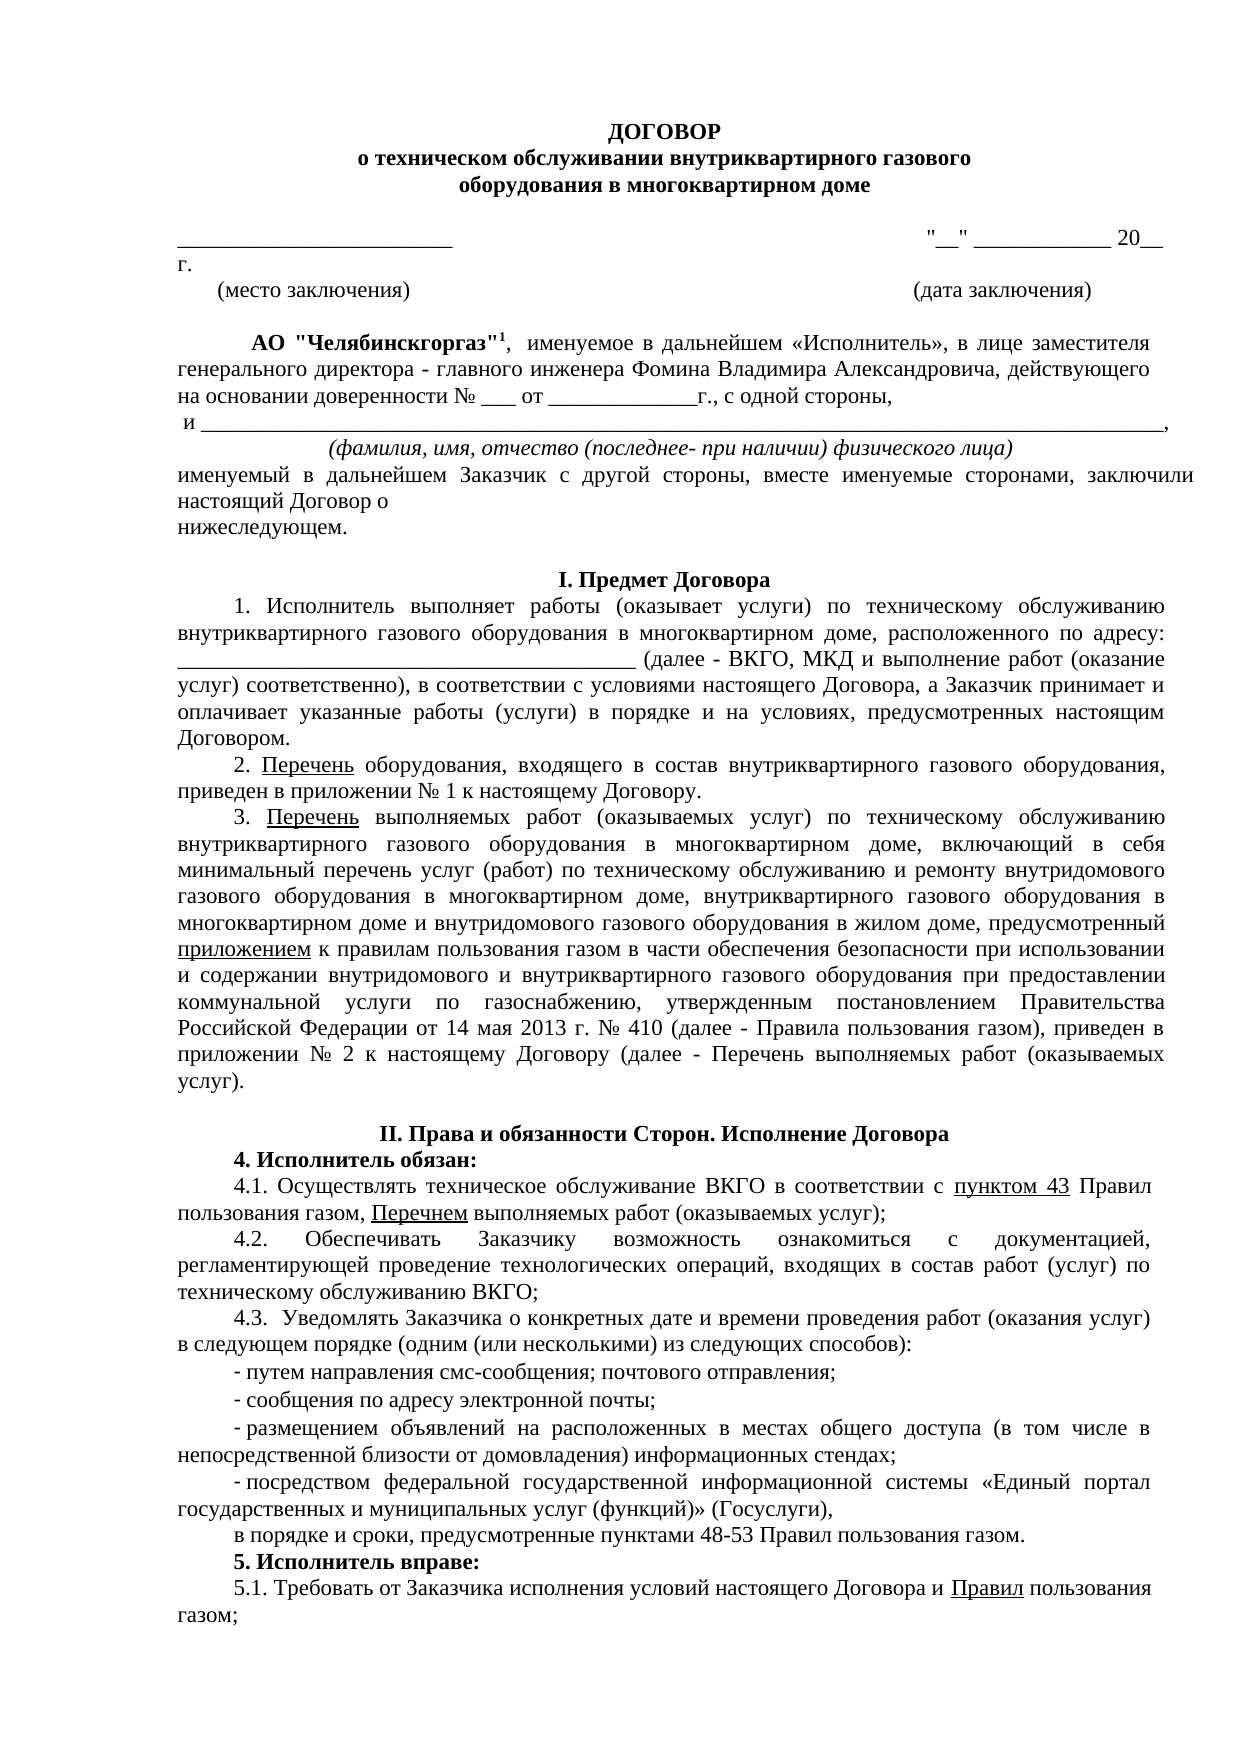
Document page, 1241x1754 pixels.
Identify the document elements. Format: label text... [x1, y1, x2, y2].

text 4. Исполнитель обязан: [177, 1146, 1152, 1172]
text именуемый в дальнейшем Заказчик с другой стороны, вместе именуемые сторонами, заключили настоящий Договор о [177, 461, 1196, 513]
text и ____________________________________________________________________________________, [177, 408, 1196, 434]
text 5.1. Требовать от Заказчика исполнения условий настоящего Договора и Правил пользования газом; [177, 1574, 1152, 1627]
text нижеследующем. [177, 513, 1196, 540]
text II. Права и обязанности Сторон. Исполнение Договора [177, 1119, 1152, 1146]
text - посредством федеральной государственной информационной системы «Единый портал государственных и муниципальных услуг (функций)» (Госуслуги), [177, 1467, 1152, 1522]
text ДОГОВОР [177, 118, 1152, 144]
text оборудования в многоквартирном доме [177, 171, 1152, 197]
text 4.3. Уведомлять Заказчика о конкретных дате и времени проведения работ (оказания услуг) в следующем порядке (одним (или несколькими) из следующих способов): [177, 1304, 1152, 1357]
text (фамилия, имя, отчество (последнее- при наличии) физического лица) [177, 434, 1166, 461]
text о техническом обслуживании внутриквартирного газового [177, 144, 1152, 171]
text ________________________ "__" ____________ 20__ г. [177, 223, 1166, 276]
text 4.2. Обеспечивать Заказчику возможность ознакомиться с документацией, регламентирующей проведение технологических операций, входящих в состав работ (услуг) по техническому обслуживанию ВКГО; [177, 1225, 1152, 1304]
text - путем направления смс-сообщения; почтового отправления; [177, 1357, 1152, 1385]
text в порядке и сроки, предусмотренные пунктами 48-53 Правил пользования газом. [177, 1522, 1152, 1548]
text - размещением объявлений на расположенных в местах общего доступа (в том числе в непосредственной близости от домовладения) информационных стендах; [177, 1413, 1152, 1467]
text 4.1. Осуществлять техническое обслуживание ВКГО в соответствии с пунктом 43 Правил пользования газом, Перечнем выполняемых работ (оказываемых услуг); [177, 1172, 1152, 1225]
text - сообщения по адресу электронной почты; [177, 1385, 1152, 1413]
text (место заключения) (дата заключения) [177, 276, 1166, 303]
text I. Предмет Договора [177, 566, 1152, 592]
text АО "Челябинскгоргаз"1, именуемое в дальнейшем «Исполнитель», в лице заместителя генерального директора - главного инженера Фомина Владимира Александровича, действующего на основании доверенности № ___ от _____________г., с одной стороны, [177, 329, 1152, 408]
text 5. Исполнитель вправе: [177, 1548, 1152, 1574]
text 3. Перечень выполняемых работ (оказываемых услуг) по техническому обслуживанию внутриквартирного газового оборудования в многоквартирном доме, включающий в себя минимальный перечень услуг (работ) по техническому обслуживанию и ремонту внутридомового газового оборудования в многоквартирном доме, внутриквартирного газового оборудования в многоквартирном доме и внутридомового газового оборудования в жилом доме, предусмотренный приложением к правилам пользования газом в части обеспечения безопасности при использовании и содержании внутридомового и внутриквартирного газового оборудования при предоставлении коммунальной услуги по газоснабжению, утвержденным постановлением Правительства Российской Федерации от 14 мая 2013 г. № 410 (далее - Правила пользования газом), приведен в приложении № 2 к настоящему Договору (далее - Перечень выполняемых работ (оказываемых услуг). [177, 803, 1166, 1093]
text 1. Исполнитель выполняет работы (оказывает услуги) по техническому обслуживанию внутриквартирного газового оборудования в многоквартирном доме, расположенного по адресу: ________________________________________ (далее - ВКГО, МКД и выполнение работ (оказание услуг) соответственно), в соответствии с условиями настоящего Договора, а Заказчик принимает и оплачивает указанные работы (услуги) в порядке и на условиях, предусмотренных настоящим Договором. [177, 592, 1166, 751]
text 2. Перечень оборудования, входящего в состав внутриквартирного газового оборудования, приведен в приложении № 1 к настоящему Договору. [177, 751, 1166, 803]
